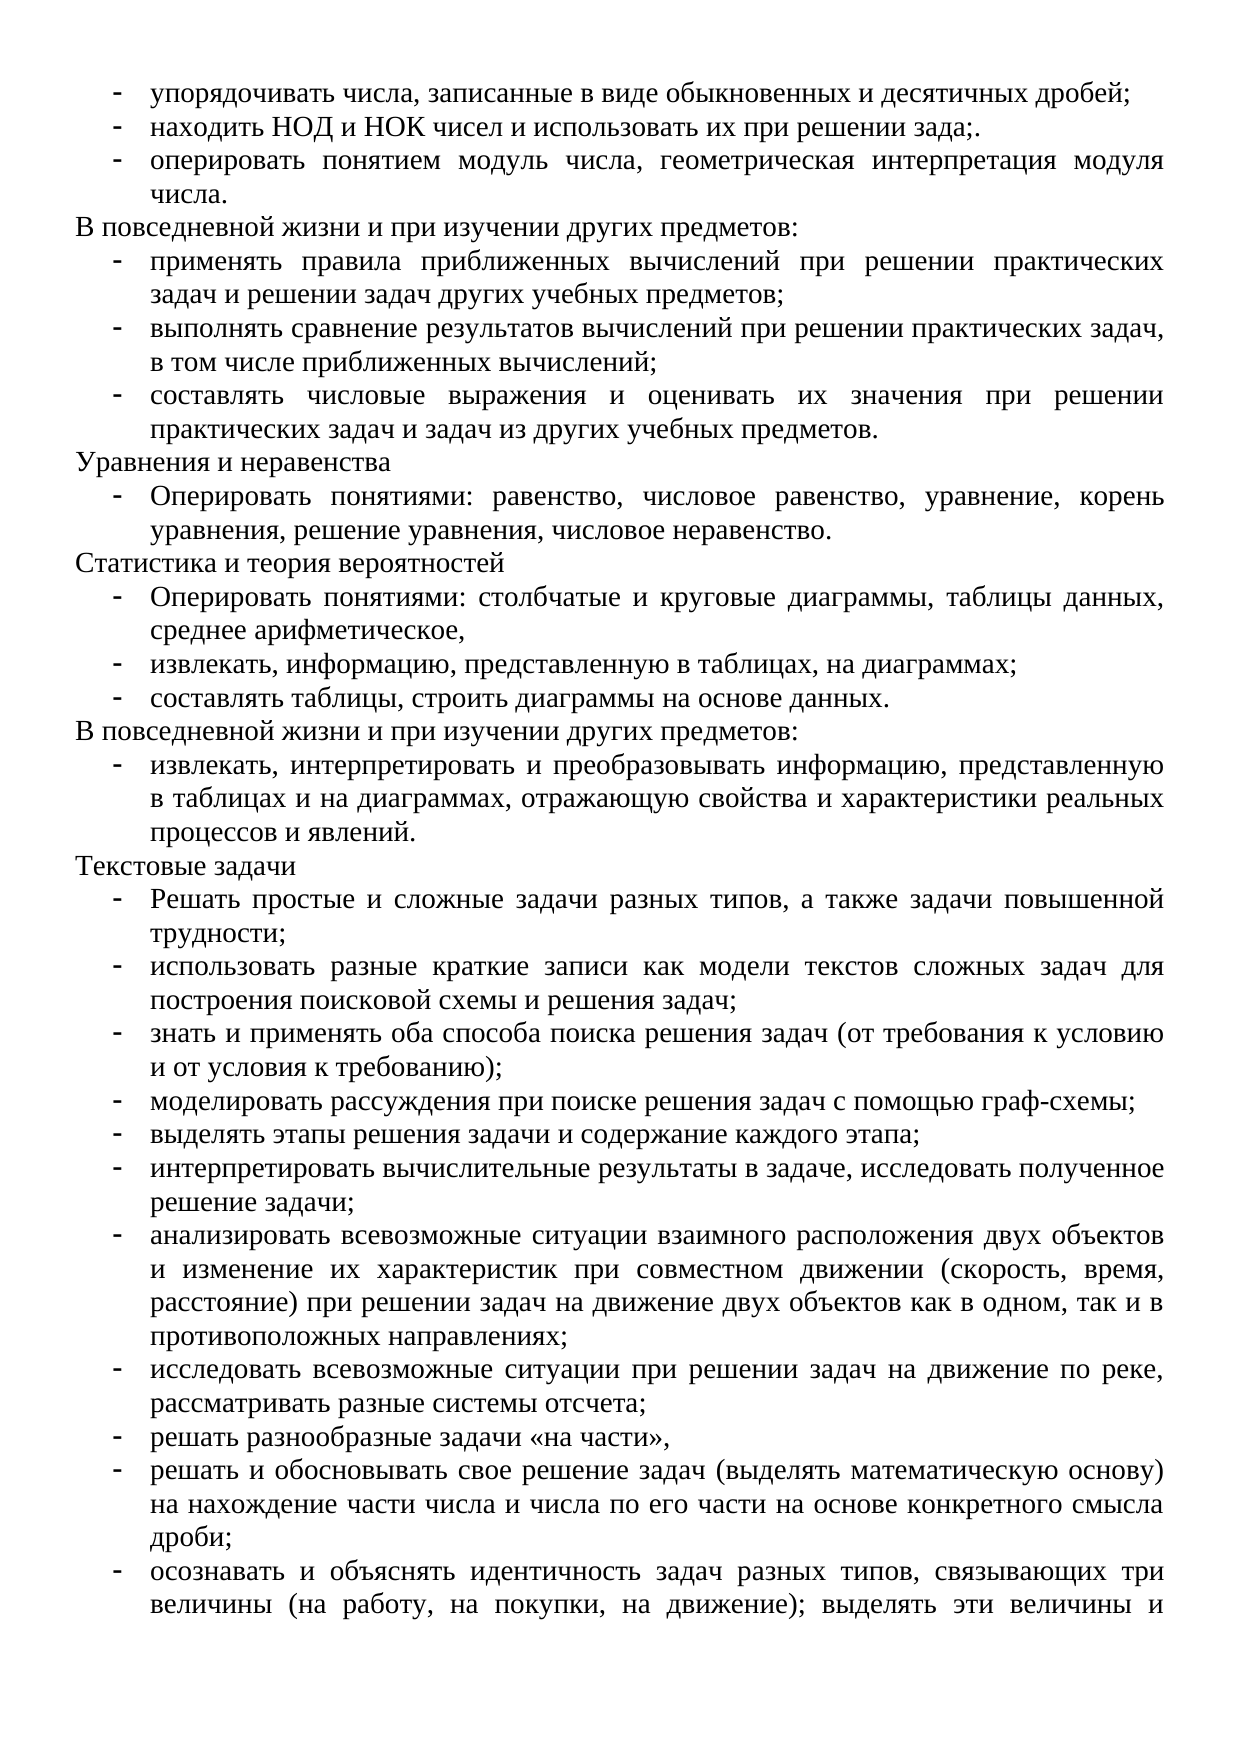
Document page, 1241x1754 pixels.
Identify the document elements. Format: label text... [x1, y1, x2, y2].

list выделять этапы решения задачи и содержание каждого этапа; [112, 1116, 1165, 1150]
list составлять таблицы, строить диаграммы на основе данных. [112, 680, 1165, 713]
list оперировать понятием модуль числа, геометрическая интерпретация модуля числа. [112, 142, 1165, 209]
list извлекать, интерпретировать и преобразовывать информацию, представленную в таблицах и на диаграммах, отражающую свойства и характеристики реальных процессов и явлений. [112, 747, 1165, 848]
list решать разнообразные задачи «на части», [112, 1419, 1165, 1452]
list Оперировать понятиями: равенство, числовое равенство, уравнение, корень уравнения, решение уравнения, числовое неравенство. [112, 478, 1165, 545]
list моделировать рассуждения при поиске решения задач с помощью граф-схемы; [112, 1083, 1165, 1116]
list Решать простые и сложные задачи разных типов, а также задачи повышенной трудности; [112, 881, 1165, 948]
text Текстовые задачи [75, 848, 1165, 881]
list применять правила приближенных вычислений при решении практических задач и решении задач других учебных предметов; [112, 243, 1165, 310]
list интерпретировать вычислительные результаты в задаче, исследовать полученное решение задачи; [112, 1150, 1165, 1217]
text В повседневной жизни и при изучении других предметов: [75, 209, 1165, 243]
list извлекать, информацию, представленную в таблицах, на диаграммах; [112, 646, 1165, 680]
text Уравнения и неравенства [75, 444, 1165, 478]
list исследовать всевозможные ситуации при решении задач на движение по реке, рассматривать разные системы отсчета; [112, 1351, 1165, 1419]
list упорядочивать числа, записанные в виде обыкновенных и десятичных дробей; [112, 75, 1165, 109]
list выполнять сравнение результатов вычислений при решении практических задач, в том числе приближенных вычислений; [112, 310, 1165, 377]
list использовать разные краткие записи как модели текстов сложных задач для построения поисковой схемы и решения задач; [112, 948, 1165, 1016]
list знать и применять оба способа поиска решения задач (от требования к условию и от условия к требованию); [112, 1016, 1165, 1083]
list решать и обосновывать свое решение задач (выделять математическую основу) на нахождение части числа и числа по его части на основе конкретного смысла дроби; [112, 1452, 1165, 1553]
text В повседневной жизни и при изучении других предметов: [75, 713, 1165, 747]
list анализировать всевозможные ситуации взаимного расположения двух объектов и изменение их характеристик при совместном движении (скорость, время, расстояние) при решении задач на движение двух объектов как в одном, так и в противоположных направлениях; [112, 1217, 1165, 1351]
list находить НОД и НОК чисел и использовать их при решении зада;. [112, 109, 1165, 142]
list составлять числовые выражения и оценивать их значения при решении практических задач и задач из других учебных предметов. [112, 377, 1165, 444]
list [112, 1553, 1165, 1620]
text Статистика и теория вероятностей [75, 545, 1165, 579]
list Оперировать понятиями: столбчатые и круговые диаграммы, таблицы данных, среднее арифметическое, [112, 579, 1165, 646]
